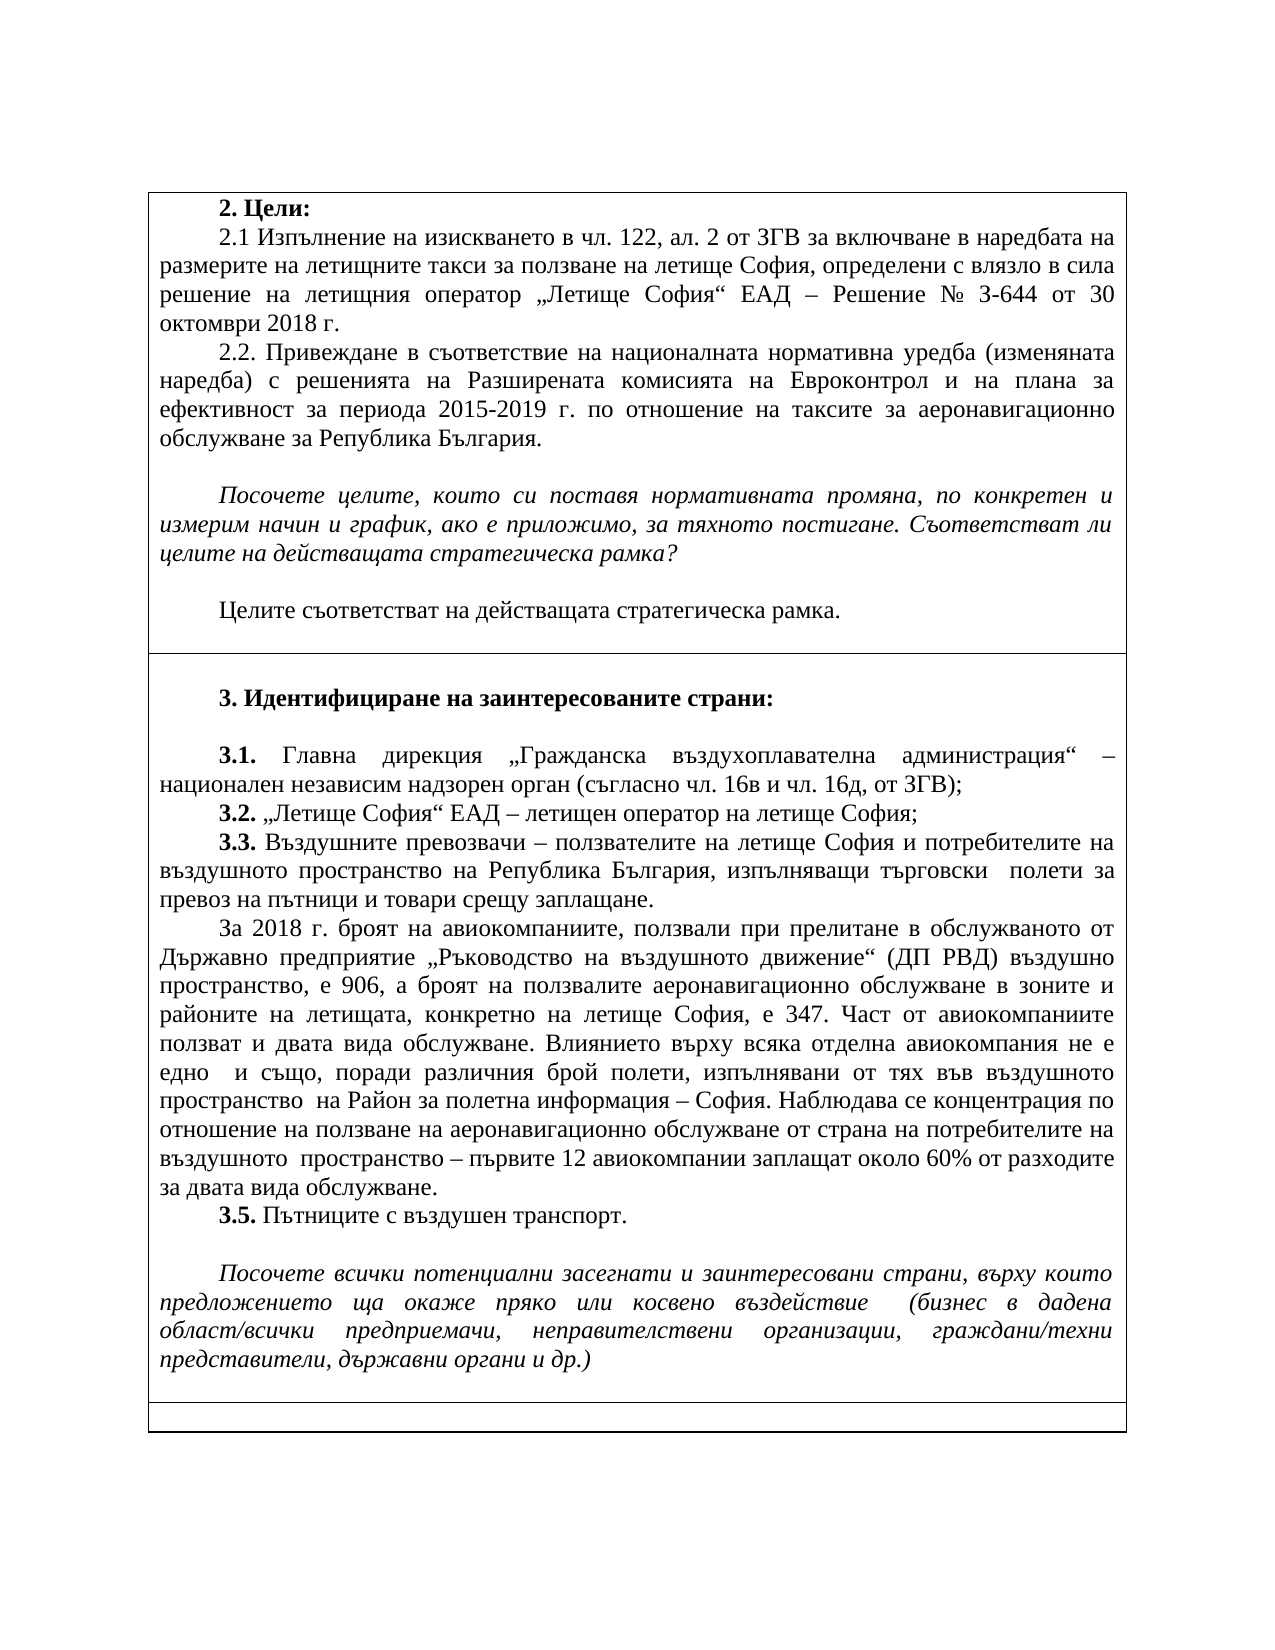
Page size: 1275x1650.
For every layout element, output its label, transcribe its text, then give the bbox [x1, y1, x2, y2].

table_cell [149, 193, 1126, 653]
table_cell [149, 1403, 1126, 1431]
table_cell 3. Идентифициране на заинтересованите страни: 3.1. Главна дирекция „Гражданска въздухоплавателна администрация“ –национален независим надзорен орган (съгласно чл. 16в и чл. 16д, от ЗГВ); 3.2. „Летище София“ ЕАД – летищен оператор на летище София; 3.3. Въздушните превозвачи – ползвателите на летище София и потребителите на въздушното пространство на Република България, изпълняващи търговски полети за превоз на пътници и товари срещу заплащане. За 2018 г. броят на авиокомпаниите, ползвали при прелитане в обслужваното от Държавно предприятие „Ръководство на въздушното движение“ (ДП РВД) въздушно пространство, е 906, а броят на ползвалите аеронавигационно обслужване в зоните и районите на летищата, конкретно на летище София, е 347. Част от авиокомпаниите ползват и двата вида обслужване. Влиянието върху всяка отделна авиокомпания не е едно и също, поради различния брой полети, изпълнявани от тях във въздушното пространство на Район за полетна информация – София. Наблюдава се концентрация по отношение на ползване на аеронавигационно обслужване от страна на потребителите на въздушното пространство – първите 12 авиокомпании заплащат около 60% от разходите за двата вида обслужване. 3.5. Пътниците с въздушен транспорт. Посочете всички потенциални засегнати и заинтересовани страни, върху които предложението ща окаже пряко или косвено въздействие (бизнес в дадена област/всички предприемачи, неправителствени организации, граждани/техни представители, държавни органи и др.) [149, 654, 1126, 1402]
